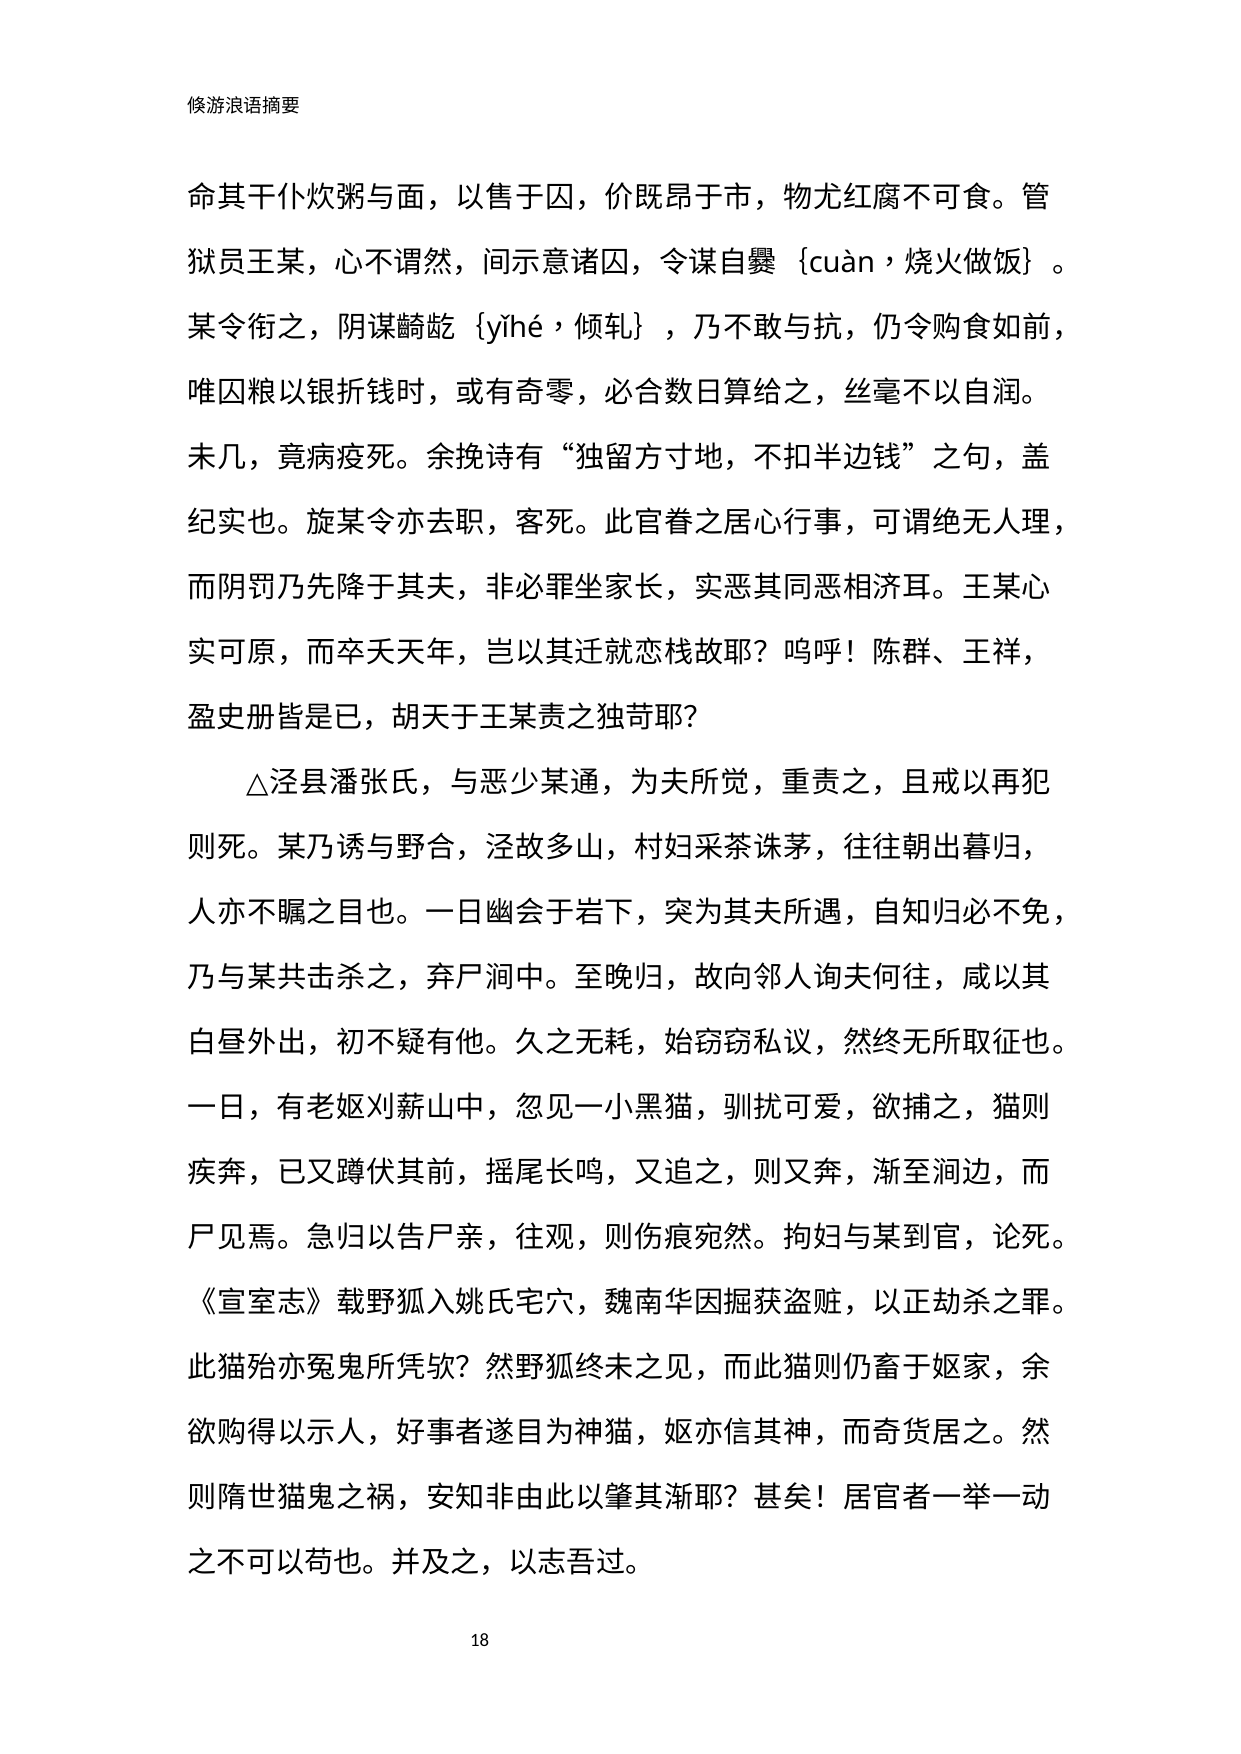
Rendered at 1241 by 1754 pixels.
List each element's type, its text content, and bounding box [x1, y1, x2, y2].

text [187, 162, 1053, 747]
text △泾县潘张氏，与恶少某通，为夫所觉，重责之，且戒以再犯则死。某乃诱与野合，泾故多山，村妇采茶诛茅，往往朝出暮归，人亦不瞩之目也。一日幽会于岩下，突为其夫所遇，自知归必不免，乃与某共击杀之，弃尸涧中。至晚归，故向邻人询夫何往，咸以其白昼外出，初不疑有他。久之无耗，始窃窃私议，然终无所取征也。一日，有老妪刈薪山中，忽见一小黑猫，驯扰可爱，欲捕之，猫则疾奔，已又蹲伏其前，摇尾长鸣，又追之，则又奔，渐至涧边，而尸见焉。急归以告尸亲，往观，则伤痕宛然。拘妇与某到官，论死。《宣室志》载野狐入姚氏宅穴，魏南华因掘获盗赃，以正劫杀之罪。此猫殆亦冤鬼所凭欤？然野狐终未之见，而此猫则仍畜于妪家，余欲购得以示人，好事者遂目为神猫，妪亦信其神，而奇货居之。然则隋世猫鬼之祸，安知非由此以肇其渐耶？甚矣！居官者一举一动之不可以苟也。并及之，以志吾过。 [187, 747, 1053, 1592]
